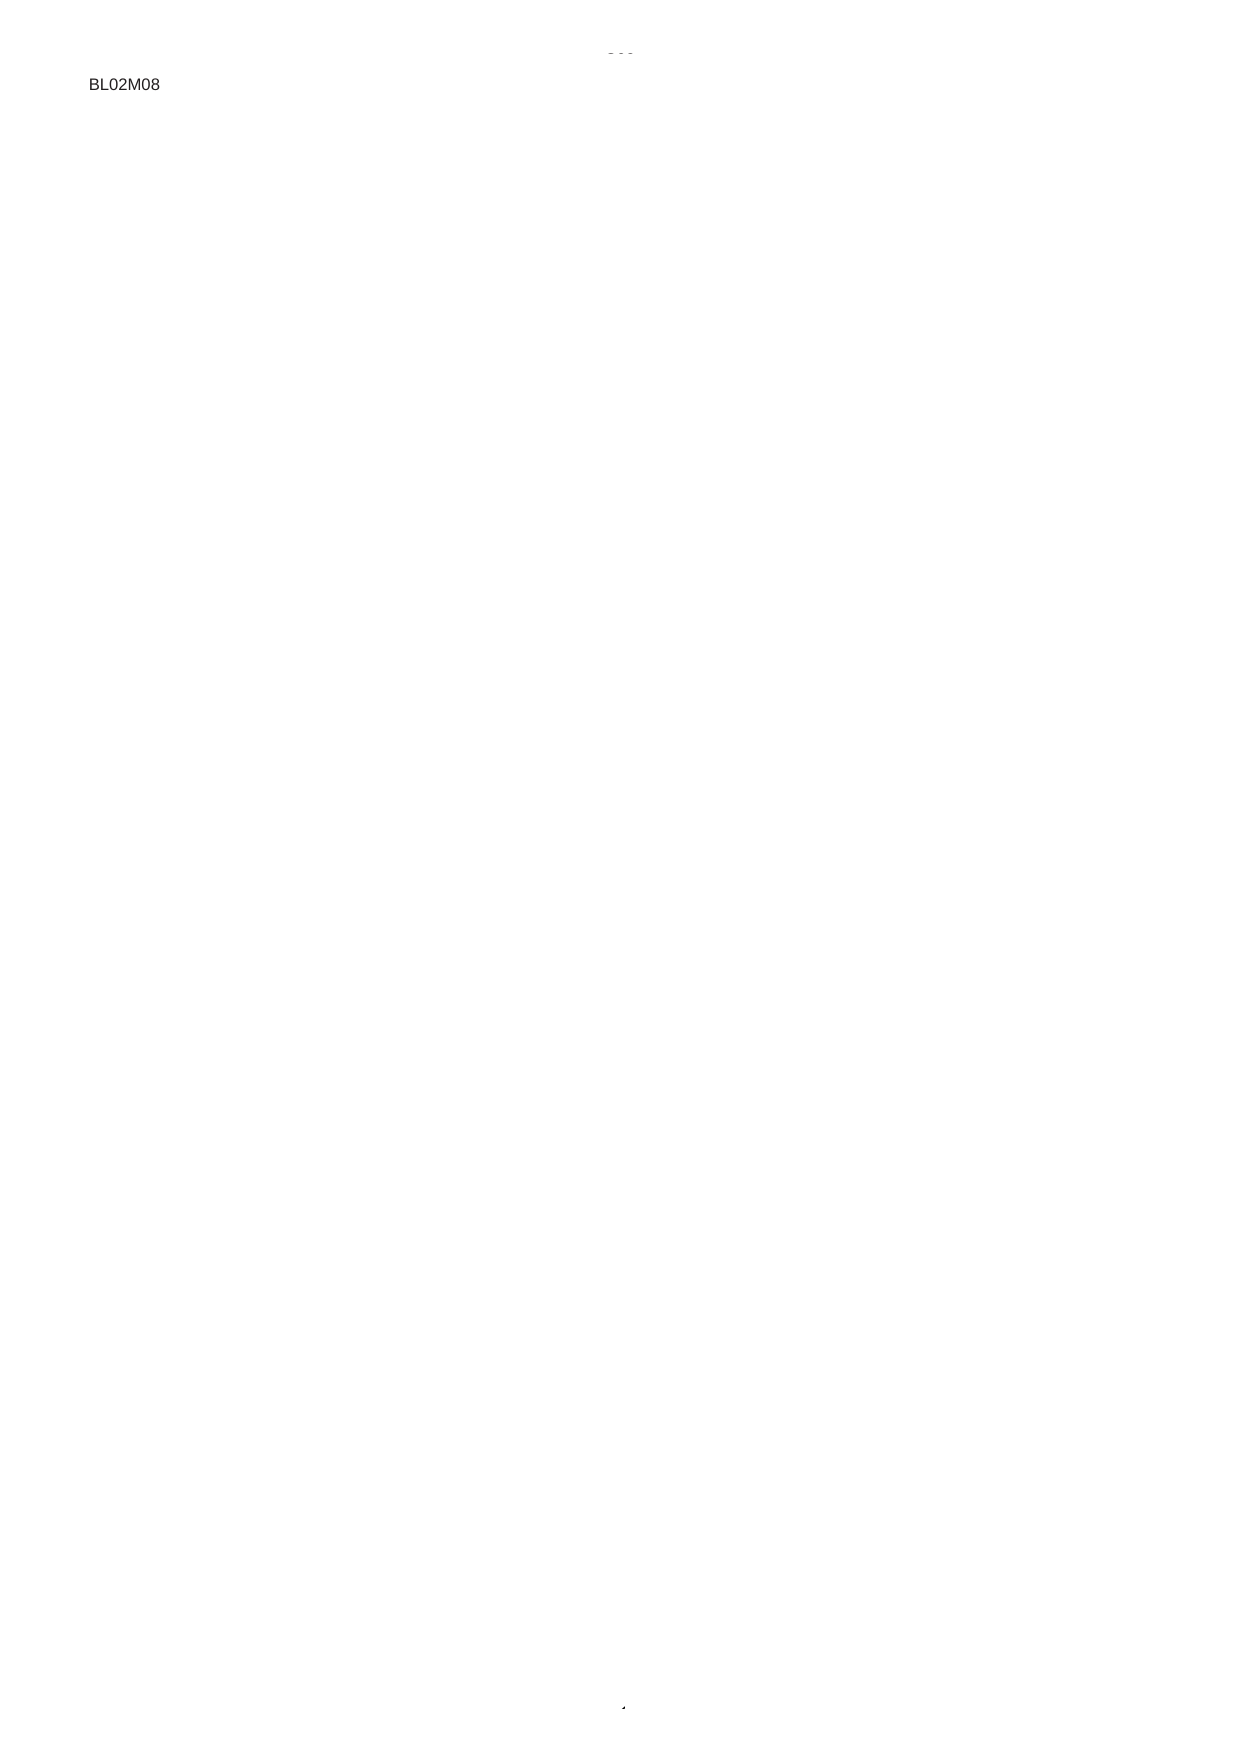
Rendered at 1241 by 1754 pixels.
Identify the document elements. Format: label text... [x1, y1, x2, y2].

text BL02M08 [88, 75, 170, 94]
